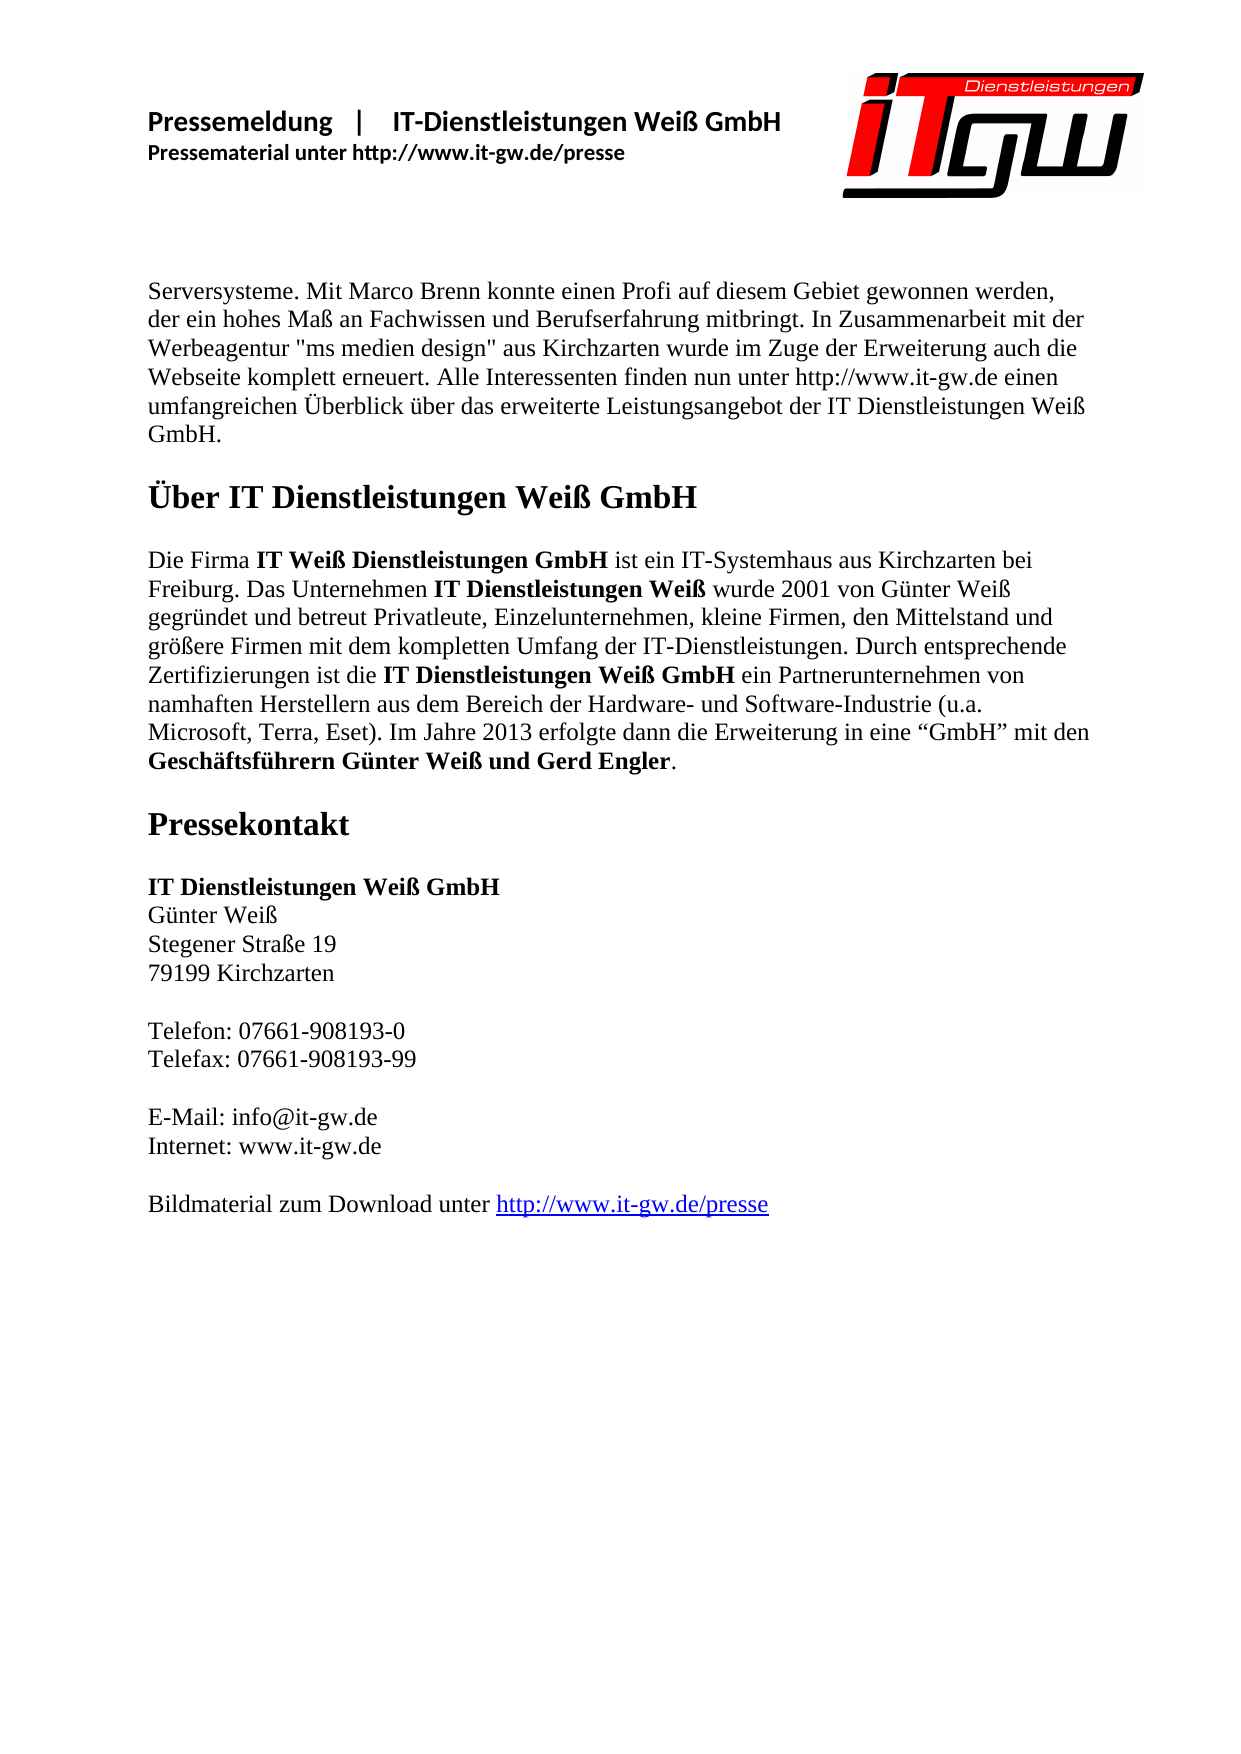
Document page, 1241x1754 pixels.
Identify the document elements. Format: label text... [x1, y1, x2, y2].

text Pressekontakt [148, 804, 1093, 842]
text Bildmaterial zum Download unter http://www.it-gw.de/presse [148, 1189, 1093, 1218]
text E-Mail: info@it-gw.de Internet: www.it-gw.de [148, 1102, 1093, 1160]
text IT Dienstleistungen Weiß GmbH Günter Weiß Stegener Straße 19 79199 Kirchzarten [148, 872, 1093, 987]
picture [842, 73, 1144, 198]
text Über IT Dienstleistungen Weiß GmbH [148, 477, 1093, 516]
text Telefon: 07661-908193-0 Telefax: 07661-908193-99 [148, 1016, 1093, 1073]
text Die Firma IT Weiß Dienstleistungen GmbH ist ein IT-Systemhaus aus Kirchzarten bei Freiburg. Das Unternehmen IT Dienstleistungen Weiß wurde 2001 von Günter Weiß gegründet und betreut Privatleute, Einzelunternehmen, kleine Firmen, den Mittelstand und größere Firmen mit dem kompletten Umfang der IT-Dienstleistungen. Durch entsprechende Zertifizierungen ist die IT Dienstleistungen Weiß GmbH ein Partnerunternehmen von namhaften Herstellern aus dem Bereich der Hardware- und Software-Industrie (u.a. Microsoft, Terra, Eset). Im Jahre 2013 erfolgte dann die Erweiterung in eine “GmbH” mit den Geschäftsführern Günter Weiß und Gerd Engler. [148, 545, 1093, 775]
